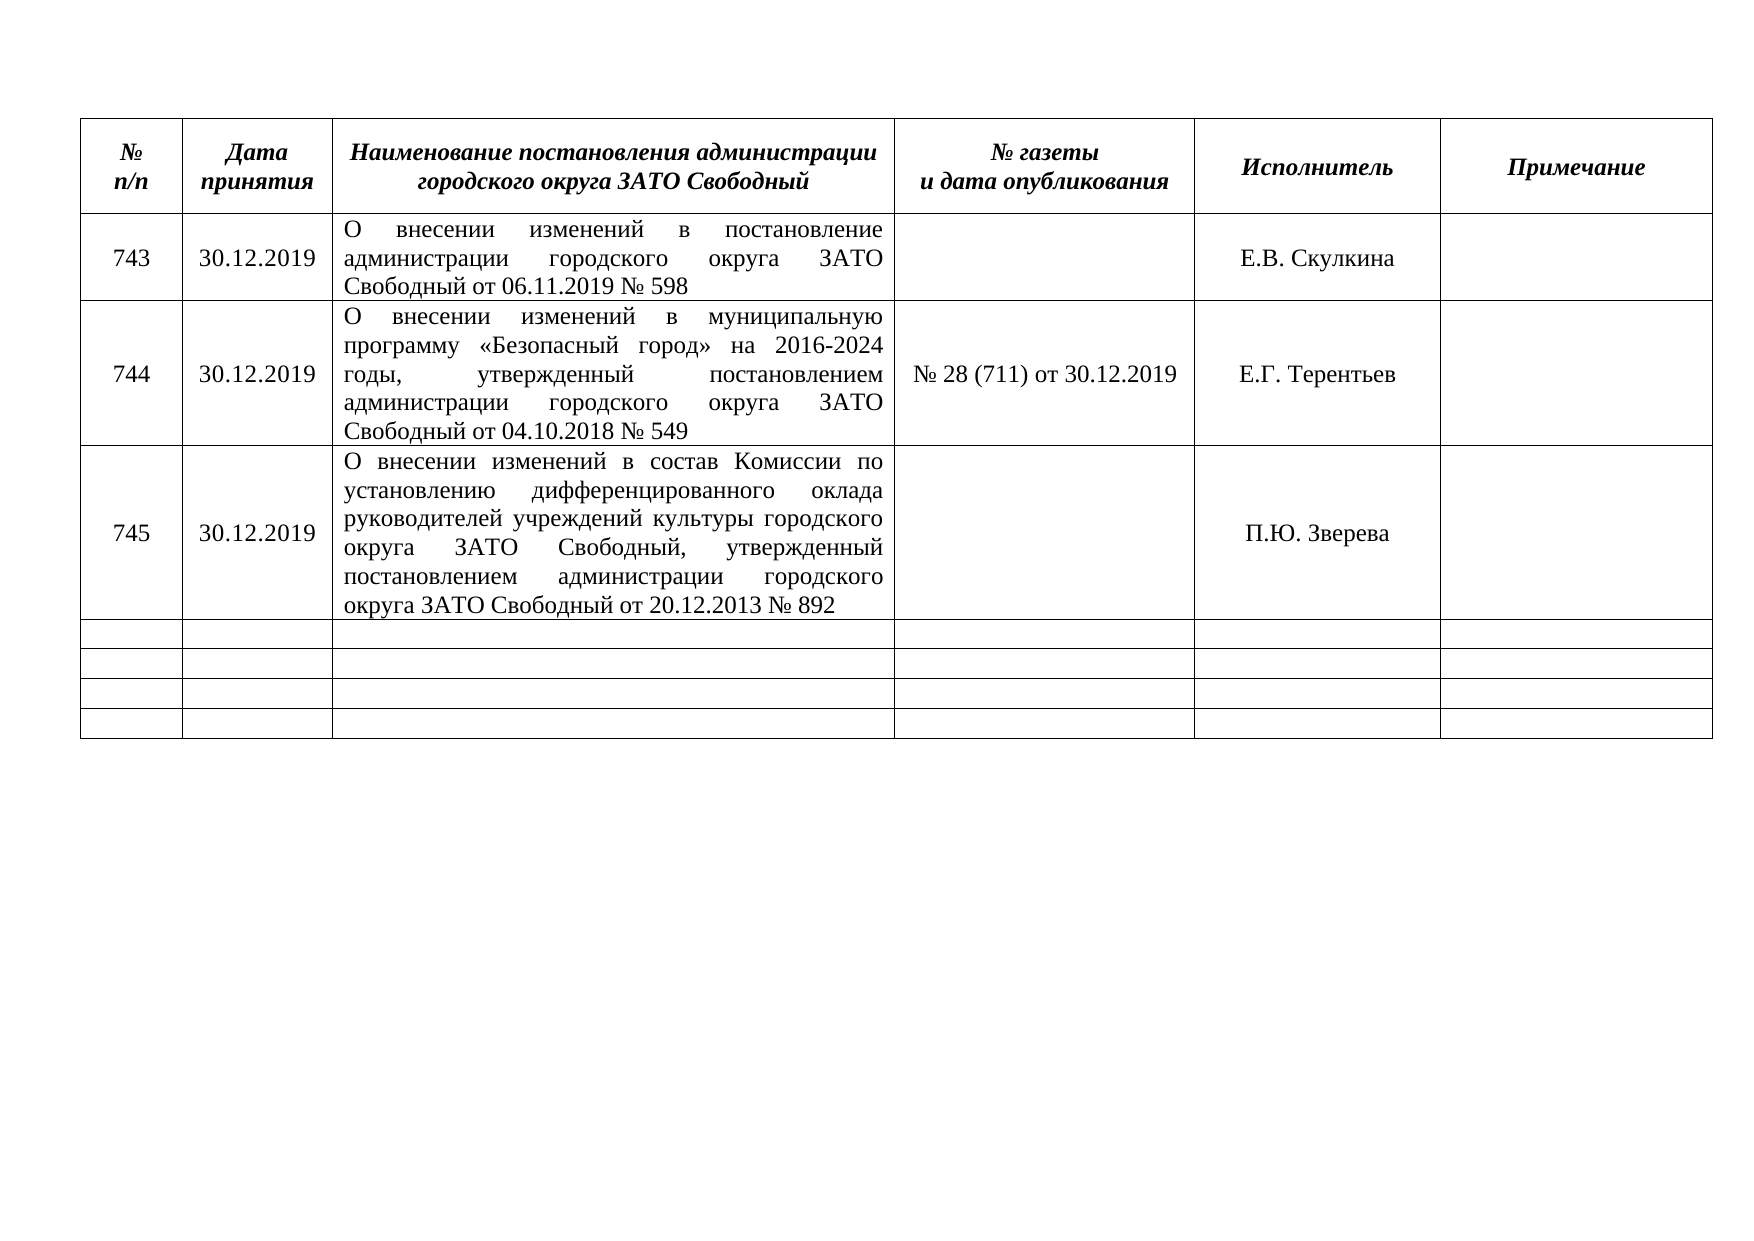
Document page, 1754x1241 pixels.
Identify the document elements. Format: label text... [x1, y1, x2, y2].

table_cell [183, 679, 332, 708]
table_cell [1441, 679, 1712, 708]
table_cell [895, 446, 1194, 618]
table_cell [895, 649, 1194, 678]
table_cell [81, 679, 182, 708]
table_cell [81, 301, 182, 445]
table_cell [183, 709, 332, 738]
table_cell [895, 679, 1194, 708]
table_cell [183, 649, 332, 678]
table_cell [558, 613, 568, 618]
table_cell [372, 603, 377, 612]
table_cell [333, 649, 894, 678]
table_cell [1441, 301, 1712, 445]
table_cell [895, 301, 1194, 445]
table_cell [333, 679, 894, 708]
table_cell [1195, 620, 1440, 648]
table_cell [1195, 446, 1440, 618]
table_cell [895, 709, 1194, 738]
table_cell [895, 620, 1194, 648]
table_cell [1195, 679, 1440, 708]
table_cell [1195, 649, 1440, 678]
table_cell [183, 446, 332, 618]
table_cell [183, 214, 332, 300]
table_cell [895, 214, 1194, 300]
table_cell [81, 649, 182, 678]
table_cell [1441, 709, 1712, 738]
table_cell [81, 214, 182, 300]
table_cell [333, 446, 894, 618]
table_header Примечание [1441, 119, 1712, 213]
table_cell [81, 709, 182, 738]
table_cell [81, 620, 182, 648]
table_header Исполнитель [1195, 119, 1440, 213]
table_header № газеты и дата опубликования [895, 119, 1194, 213]
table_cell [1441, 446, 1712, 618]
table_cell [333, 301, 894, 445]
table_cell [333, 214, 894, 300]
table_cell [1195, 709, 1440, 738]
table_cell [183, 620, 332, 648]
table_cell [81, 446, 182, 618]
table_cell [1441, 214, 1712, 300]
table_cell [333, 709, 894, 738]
table_header Дата принятия [183, 119, 332, 213]
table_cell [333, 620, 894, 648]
table_header Наименование постановления администрации городского округа ЗАТО Свободный [333, 119, 894, 213]
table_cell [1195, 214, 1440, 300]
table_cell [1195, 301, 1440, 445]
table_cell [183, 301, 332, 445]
table_header № п/п [81, 119, 182, 213]
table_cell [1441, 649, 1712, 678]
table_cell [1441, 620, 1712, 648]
